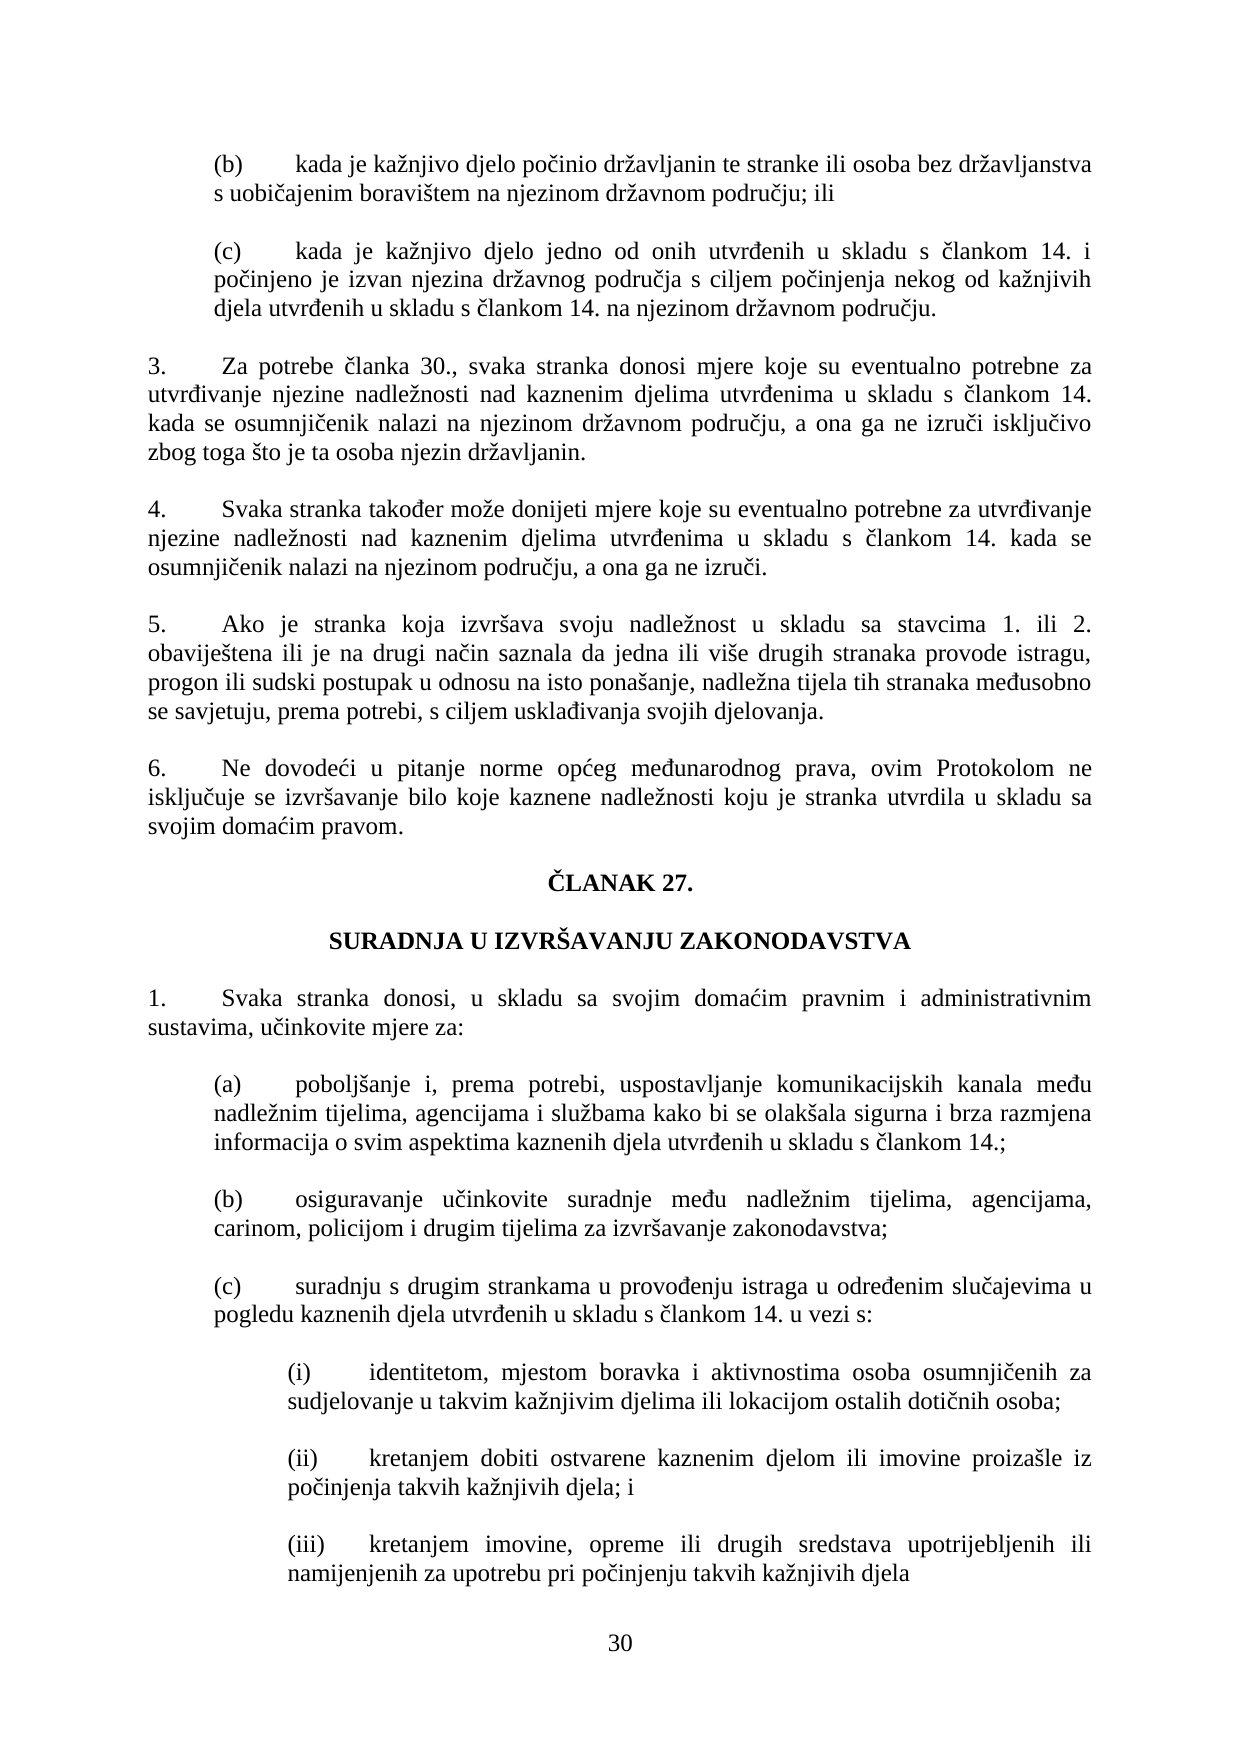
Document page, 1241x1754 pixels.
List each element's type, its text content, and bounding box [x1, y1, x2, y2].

text (i) identitetom, mjestom boravka i aktivnostima osoba osumnjičenih za sudjelovanje u takvim kažnjivim djelima ili lokacijom ostalih dotičnih osoba; [287, 1357, 1093, 1414]
text (b) kada je kažnjivo djelo počinio državljanin te stranke ili osoba bez državljanstva s uobičajenim boravištem na njezinom državnom području; ili [213, 149, 1093, 207]
text Suradnja u izvršavanju zakonodavstva [148, 926, 1093, 954]
text 6. Ne dovodeći u pitanje norme općeg međunarodnog prava, ovim Protokolom ne isključuje se izvršavanje bilo koje kaznene nadležnosti koju je stranka utvrdila u skladu sa svojim domaćim pravom. [148, 753, 1093, 839]
text (ii) kretanjem dobiti ostvarene kaznenim djelom ili imovine proizašle iz počinjenja takvih kažnjivih djela; i [287, 1443, 1093, 1501]
text (b) osiguravanje učinkovite suradnje među nadležnim tijelima, agencijama, carinom, policijom i drugim tijelima za izvršavanje zakonodavstva; [213, 1184, 1093, 1242]
text (c) kada je kažnjivo djelo jedno od onih utvrđenih u skladu s člankom 14. i počinjeno je izvan njezina državnog područja s ciljem počinjenja nekog od kažnjivih djela utvrđenih u skladu s člankom 14. na njezinom državnom području. [213, 236, 1093, 322]
text (iii) kretanjem imovine, opreme ili drugih sredstava upotrijebljenih ili namijenjenih za upotrebu pri počinjenju takvih kažnjivih djela [287, 1529, 1093, 1587]
text 1. Svaka stranka donosi, u skladu sa svojim domaćim pravnim i administrativnim sustavima, učinkovite mjere za: [148, 983, 1093, 1041]
text (c) suradnju s drugim strankama u provođenju istraga u određenim slučajevima u pogledu kaznenih djela utvrđenih u skladu s člankom 14. u vezi s: [148, 1271, 1093, 1328]
text ČLANAK 27. [148, 868, 1093, 897]
text (a) poboljšanje i, prema potrebi, uspostavljanje komunikacijskih kanala među nadležnim tijelima, agencijama i službama kako bi se olakšala sigurna i brza razmjena informacija o svim aspektima kaznenih djela utvrđenih u skladu s člankom 14.; [213, 1069, 1093, 1156]
text 4. Svaka stranka također može donijeti mjere koje su eventualno potrebne za utvrđivanje njezine nadležnosti nad kaznenim djelima utvrđenima u skladu s člankom 14. kada se osumnjičenik nalazi na njezinom području, a ona ga ne izruči. [148, 494, 1093, 581]
text 3. Za potrebe članka 30., svaka stranka donosi mjere koje su eventualno potrebne za utvrđivanje njezine nadležnosti nad kaznenim djelima utvrđenima u skladu s člankom 14. kada se osumnjičenik nalazi na njezinom državnom području, a ona ga ne izruči isključivo zbog toga što je ta osoba njezin državljanin. [148, 351, 1093, 466]
text 5. Ako je stranka koja izvršava svoju nadležnost u skladu sa stavcima 1. ili 2. obaviještena ili je na drugi način saznala da jedna ili više drugih stranaka provode istragu, progon ili sudski postupak u odnosu na isto ponašanje, nadležna tijela tih stranaka međusobno se savjetuju, prema potrebi, s ciljem usklađivanja svojih djelovanja. [148, 609, 1093, 724]
